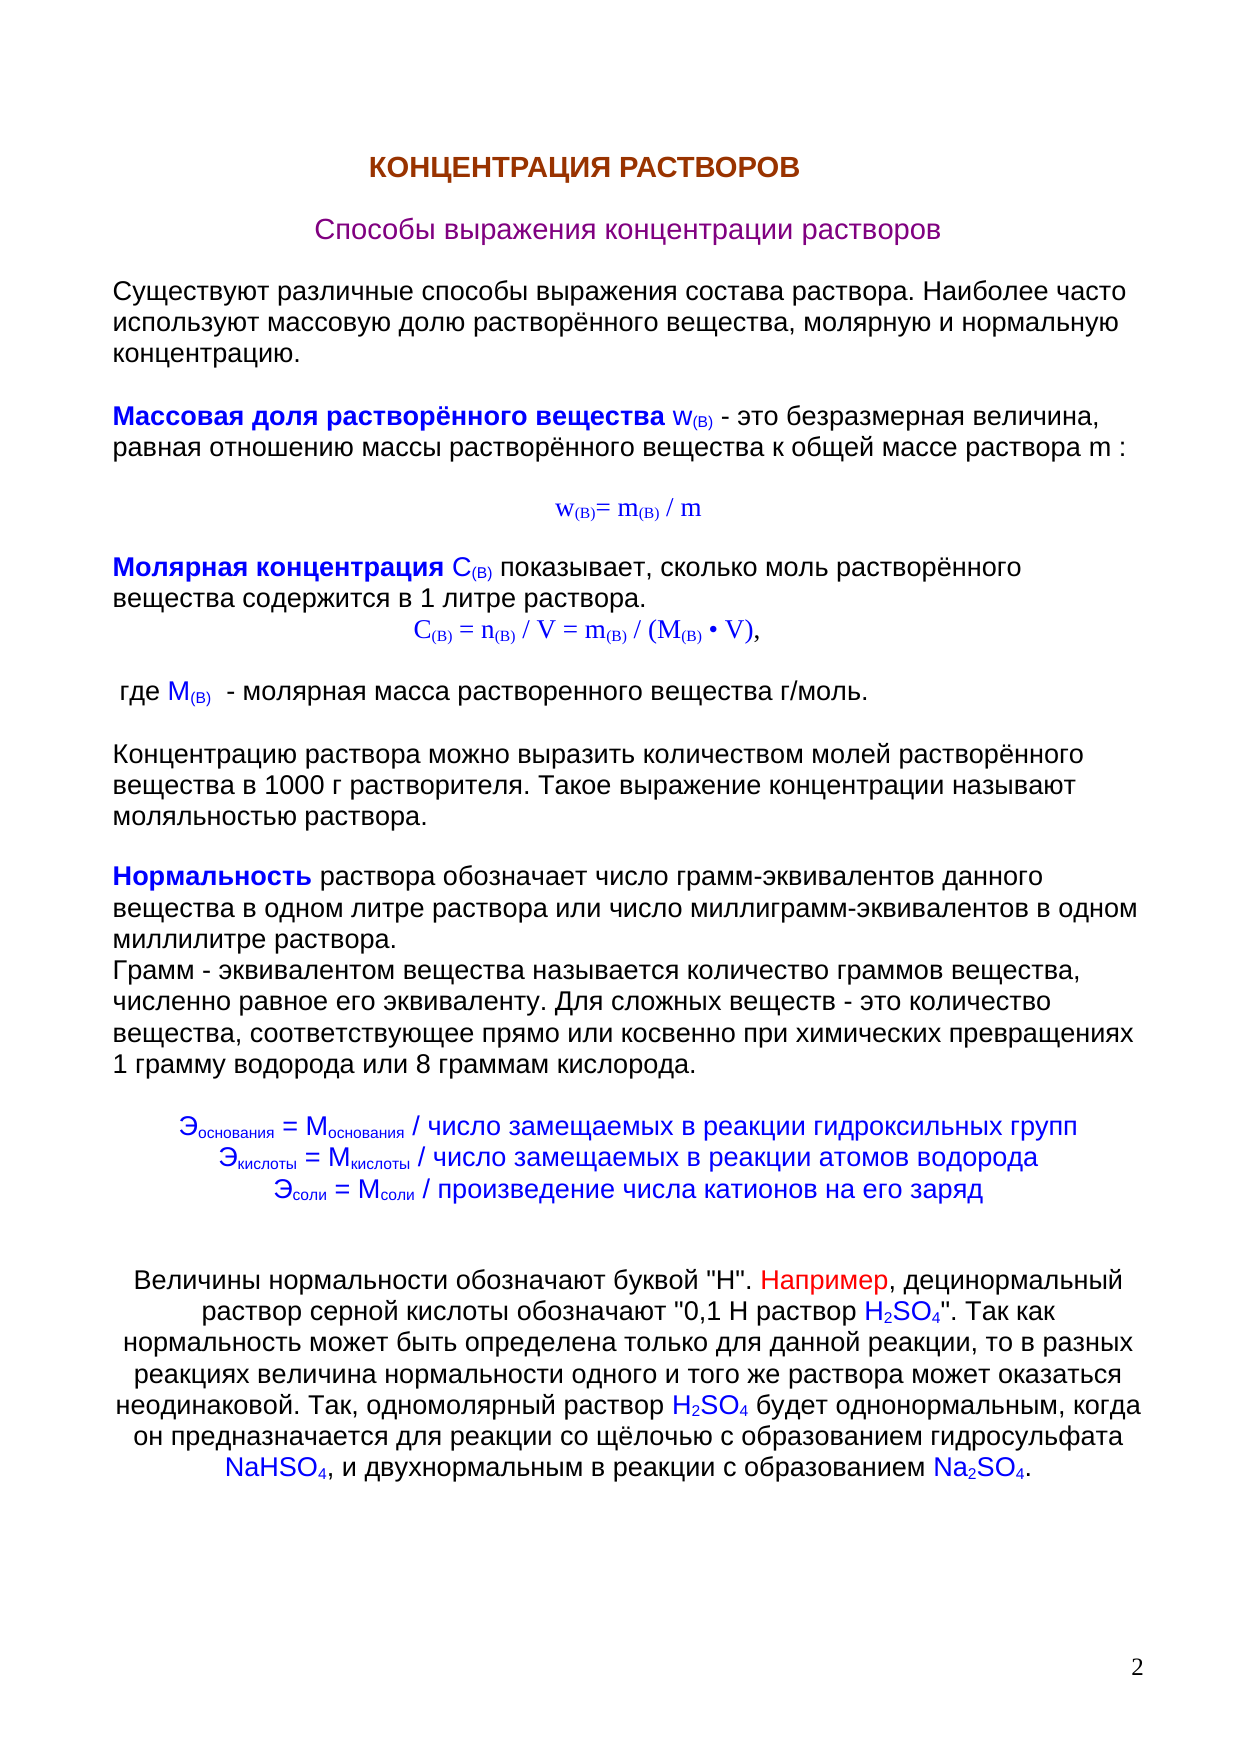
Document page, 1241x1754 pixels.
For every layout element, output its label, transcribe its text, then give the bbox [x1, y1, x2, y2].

subtitle Способы выражения концентрации растворов [112, 212, 1144, 246]
text Грамм - эквивалентом вещества называется количество граммов вещества, численно равное его эквиваленту. Для сложных веществ - это количество вещества, соответствующее прямо или косвенно при химических превращениях 1 грамму водорода или 8 граммам кислорода. [112, 954, 1144, 1079]
subtitle КОНЦЕНТРАЦИЯ РАСТВОРОВ [112, 150, 1144, 183]
text Величины нормальности обозначают буквой "Н". Например, децинормальный раствор серной кислоты обозначают "0,1 Н раствор H2SO4". Так как нормальность может быть определена только для данной реакции, то в разных реакциях величина нормальности одного и того же раствора может оказаться неодинаковой. Так, одномолярный раствор H2SO4 будет однонормальным, когда он предназначается для реакции со щёлочью с образованием гидросульфата NaHSO4, и двухнормальным в реакции с образованием Na2SO4. [112, 1264, 1144, 1483]
text Концентрацию раствора можно выразить количеством молей растворённого вещества в 1000 г растворителя. Такое выражение концентрации называют моляльностью раствора. [112, 738, 1144, 832]
text C(B) = n(B) / V = m(B) / (M(B) • V), [112, 613, 1144, 644]
text Молярная концентрация C(B) показывает, сколько моль растворённого вещества содержится в 1 литре раствора. [112, 551, 1144, 613]
text w(B)= m(B) / m [112, 491, 1144, 522]
text Массовая доля растворённого вещества w(B) - это безразмерная величина, равная отношению массы растворённого вещества к общей массе раствора m : [112, 399, 1144, 462]
text где М(B) - молярная масса растворенного вещества г/моль. [112, 675, 1144, 707]
text Нормальность раствора обозначает число грамм-эквивалентов данного вещества в одном литре раствора или число миллиграмм-эквивалентов в одном миллилитре раствора. [112, 860, 1144, 954]
text Существуют различные способы выражения состава раствора. Наиболее часто используют массовую долю растворённого вещества, молярную и нормальную концентрацию. [112, 274, 1144, 368]
text Эоснования = Моснования / число замещаемых в реакции гидроксильных групп Экислоты = Мкислоты / число замещаемых в реакции атомов водорода Эсоли = Мсоли / произведение числа катионов на его заряд [112, 1079, 1144, 1264]
